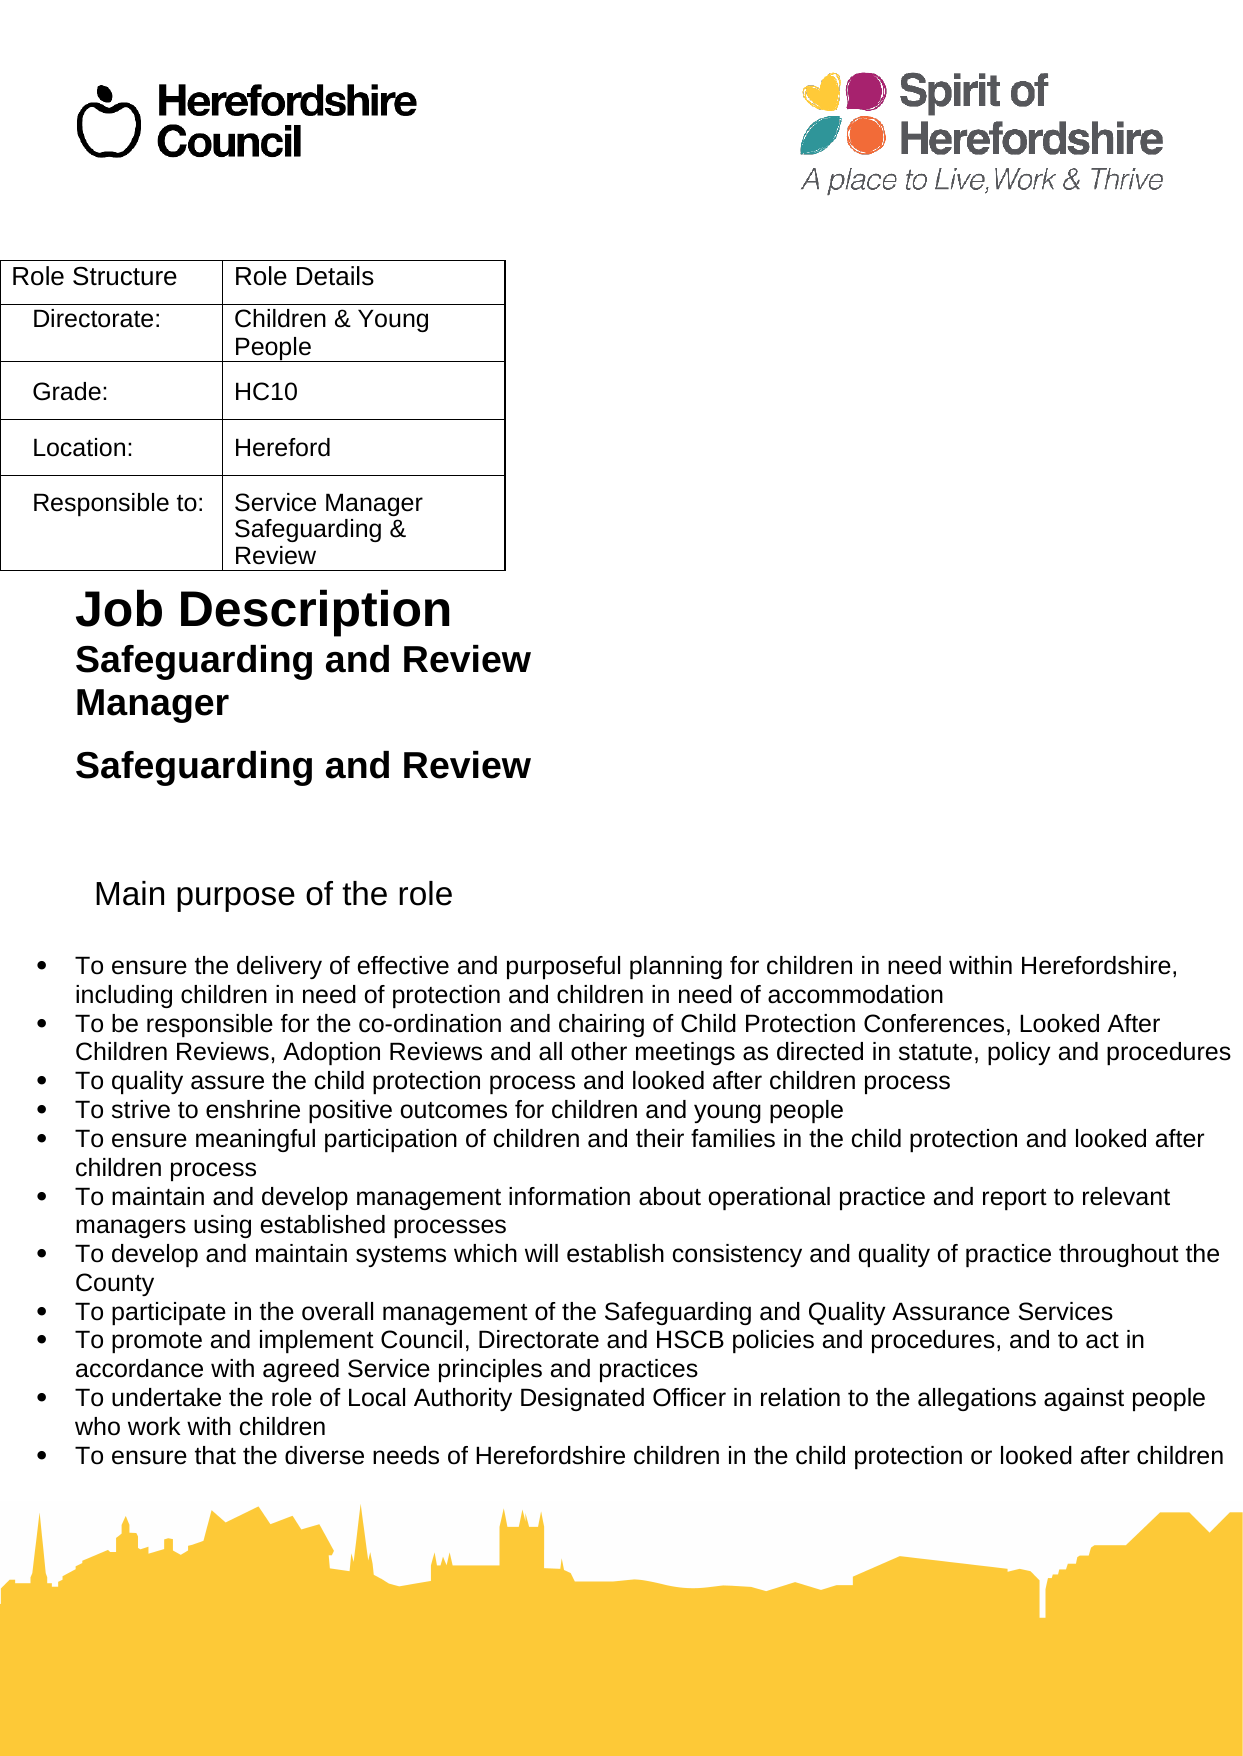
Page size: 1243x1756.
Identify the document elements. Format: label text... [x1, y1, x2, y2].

subtitle Main purpose of the role [94, 874, 1243, 913]
list To participate in the overall management of the Safeguarding and Quality Assurance Services [37, 1297, 1243, 1326]
text accordance with agreed Service principles and practices [75, 1354, 1243, 1383]
picture [67, 75, 421, 163]
text children process [75, 1153, 1243, 1181]
text Children Reviews, Adoption Reviews and all other meetings as directed in statute, policy and procedures [75, 1037, 1243, 1066]
text who work with children [75, 1412, 1243, 1441]
table_cell Service Manager Safeguarding & Review [223, 476, 504, 570]
list To quality assure the child protection process and looked after children process [37, 1066, 1243, 1095]
text Safeguarding and Review [75, 637, 1243, 680]
table_header Role Details [223, 261, 504, 304]
text County [75, 1268, 1243, 1297]
list To maintain and develop management information about operational practice and report to relevant [37, 1181, 1243, 1210]
table_header Role Structure [1, 261, 222, 304]
table_cell Hereford [223, 420, 504, 475]
list To ensure that the diverse needs of Herefordshire children in the child protection or looked after children [37, 1441, 1243, 1469]
table_cell Location: [1, 420, 222, 475]
text Manager [75, 680, 1243, 723]
list To be responsible for the co-ordination and chairing of Child Protection Conferences, Looked After [37, 1008, 1243, 1037]
list To undertake the role of Local Authority Designated Officer in relation to the allegations against people [37, 1383, 1243, 1412]
table_cell Responsible to: [1, 476, 222, 570]
list To ensure the delivery of effective and purposeful planning for children in need within Herefordshire, [37, 951, 1243, 980]
text Safeguarding and Review [0, 744, 1243, 787]
table_cell Grade: [1, 362, 222, 419]
text including children in need of protection and children in need of accommodation [75, 980, 1243, 1008]
list To develop and maintain systems which will establish consistency and quality of practice throughout the [37, 1239, 1243, 1268]
table_cell Children & Young People [223, 305, 504, 361]
list To ensure meaningful participation of children and their families in the child protection and looked after [37, 1124, 1243, 1153]
subtitle Job Description [0, 579, 1243, 637]
text managers using established processes [75, 1210, 1243, 1239]
picture [789, 56, 1172, 199]
table_cell HC10 [223, 362, 504, 419]
list To promote and implement Council, Directorate and HSCB policies and procedures, and to act in [37, 1326, 1243, 1354]
list To strive to enshrine positive outcomes for children and young people [37, 1095, 1243, 1124]
table_cell Directorate: [1, 305, 222, 361]
